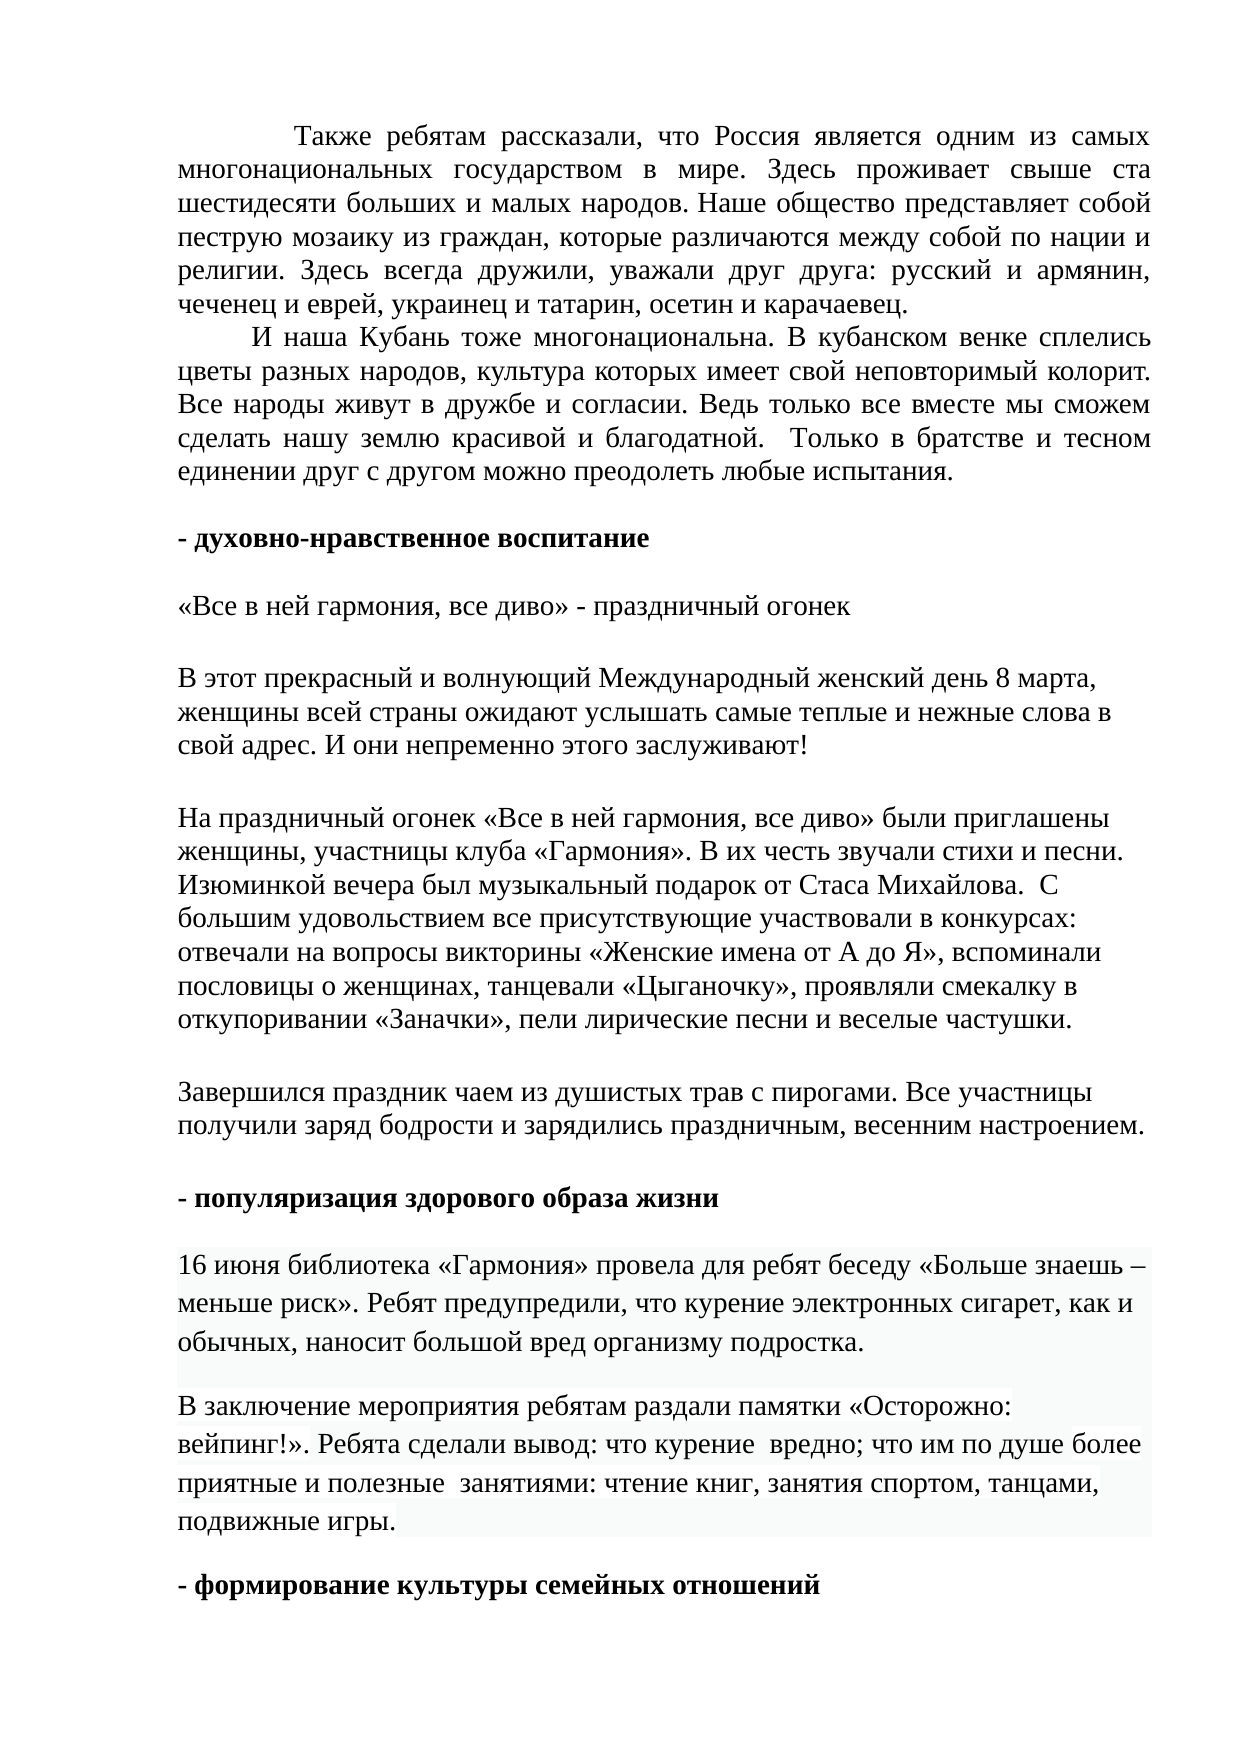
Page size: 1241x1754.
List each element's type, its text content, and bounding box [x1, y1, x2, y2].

text И наша Кубань тоже многонациональна. В кубанском венке сплелись цветы разных народов, культура которых имеет свой неповторимый колорит. Все народы живут в дружбе и согласии. Ведь только все вместе мы сможем сделать нашу землю красивой и благодатной. Только в братстве и тесном единении друг с другом можно преодолеть любые испытания. [177, 420, 1152, 487]
text В заключение мероприятия ребятам раздали памятки «Осторожно: вейпинг!». Ребята сделали вывод: что курение вредно; что им по душе более приятные и полезные занятиями: чтение книг, занятия спортом, танцами, подвижные игры. [177, 1388, 1152, 1537]
text 16 июня библиотека «Гармония» провела для ребят беседу «Больше знаешь – меньше риск». Ребят предупредили, что курение электронных сигарет, как и обычных, наносит большой вред организму подростка. [177, 1247, 1152, 1358]
text Завершился праздник чаем из душистых трав с пирогами. Все участницы получили заряд бодрости и зарядились праздничным, весенним настроением. [177, 1074, 1152, 1141]
text На праздничный огонек «Все в ней гармония, все диво» были приглашены женщины, участницы клуба «Гармония». В их честь звучали стихи и песни. Изюминкой вечера был музыкальный подарок от Стаса Михайлова. С большим удовольствием все присутствующие участвовали в конкурсах: отвечали на вопросы викторины «Женские имена от А до Я», вспоминали пословицы о женщинах, танцевали «Цыганочку», проявляли смекалку в откупоривании «Заначки», пели лирические песни и веселые частушки. [177, 800, 1152, 1035]
text В этот прекрасный и волнующий Международный женский день 8 марта, женщины всей страны ожидают услышать самые теплые и нежные слова в свой адрес. И они непременно этого заслуживают! [177, 660, 1152, 761]
text - духовно-нравственное воспитание [177, 521, 1152, 554]
text - популяризация здорового образа жизни [177, 1180, 1152, 1213]
text Также ребятам рассказали, что Россия является одним из самых многонациональных государством в мире. Здесь проживает свыше ста шестидесяти больших и малых народов. Наше общество представляет собой пеструю мозаику из граждан, которые различаются между собой по нации и религии. Здесь всегда дружили, уважали друг друга: русский и армянин, чеченец и еврей, украинец и татарин, осетин и карачаевец. [177, 118, 1152, 319]
text «Все в ней гармония, все диво» - праздничный огонек [177, 588, 1152, 621]
text И наша Кубань тоже многонациональна. В кубанском венке сплелись цветы разных народов, культура которых имеет свой неповторимый колорит. Все народы живут в дружбе и согласии. Ведь только все вместе мы сможем сделать нашу землю красивой и благодатной. Только в братстве и тесном единении друг с другом можно преодолеть любые испытания. [177, 319, 787, 386]
text - формирование культуры семейных отношений [177, 1567, 1152, 1600]
